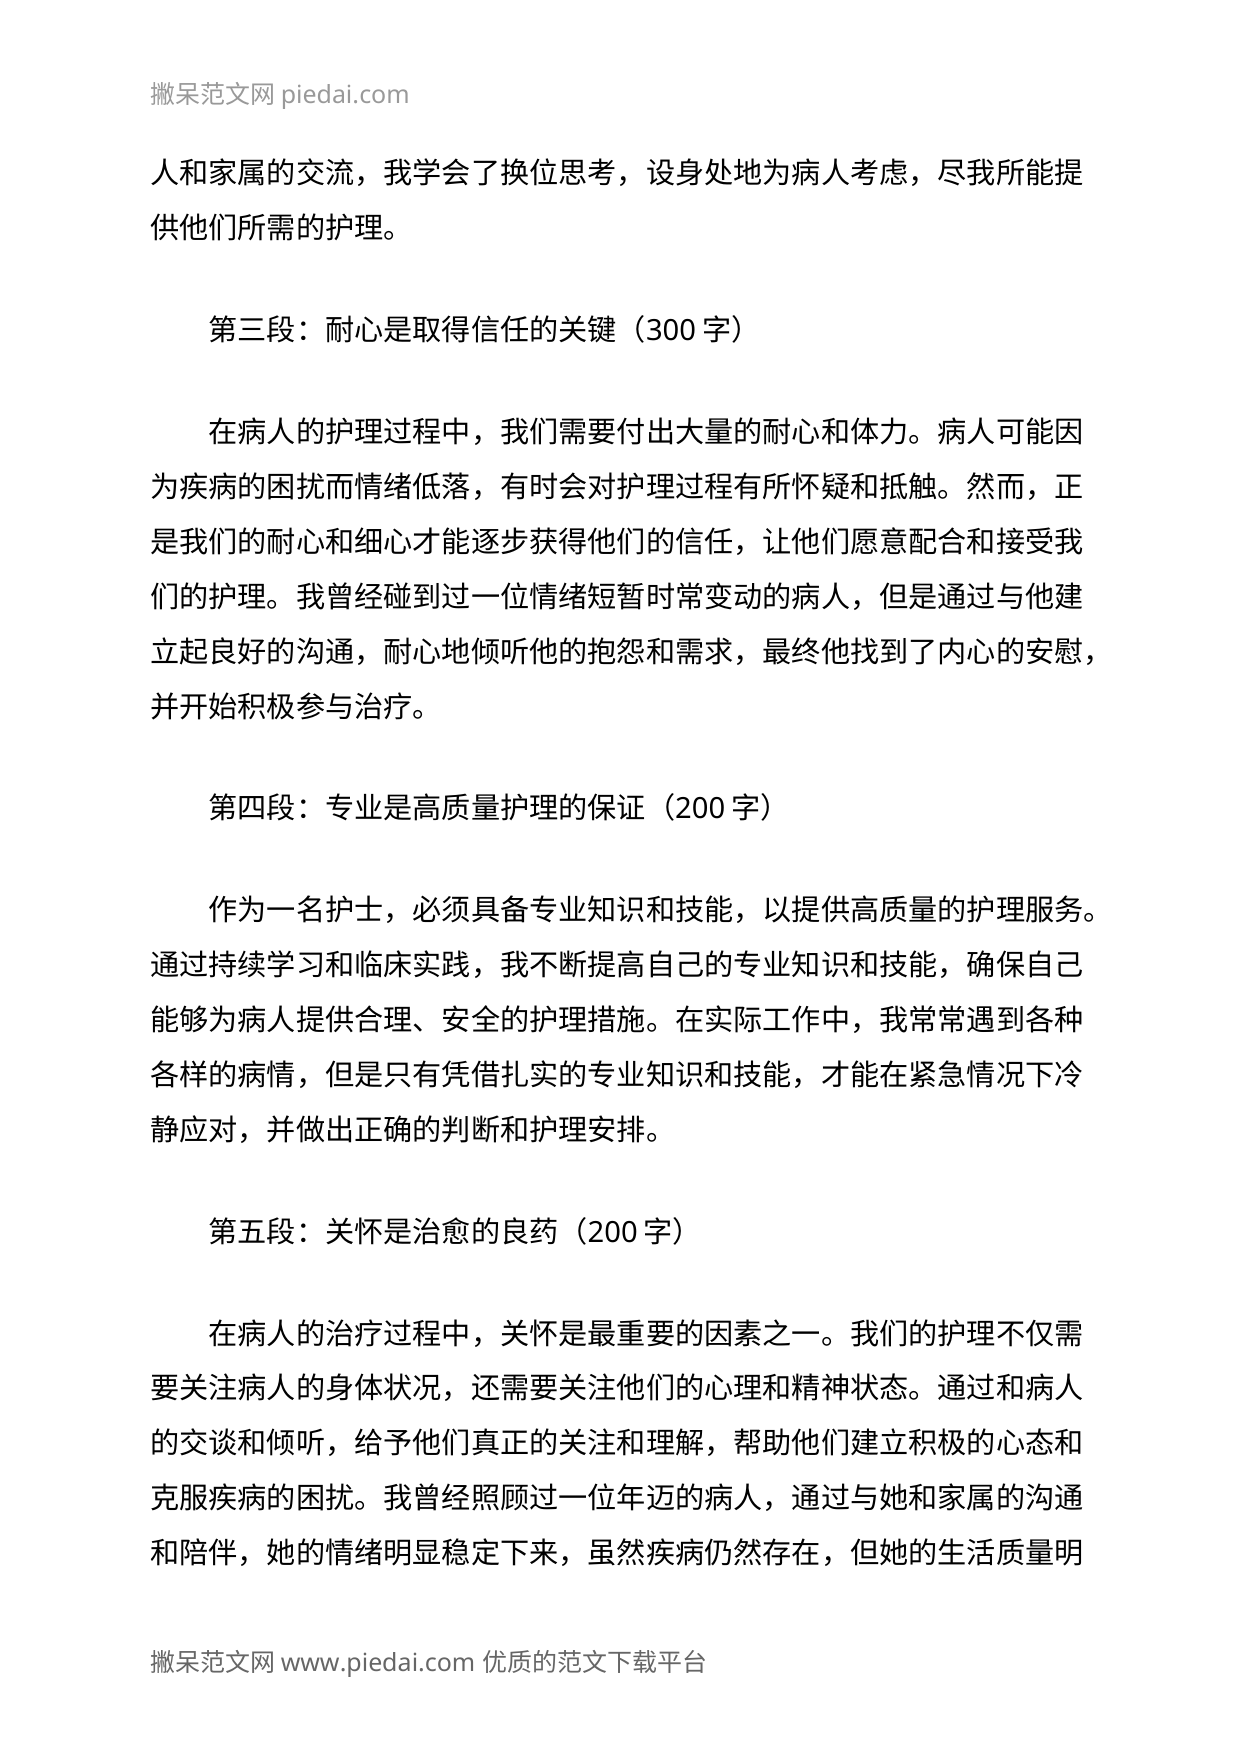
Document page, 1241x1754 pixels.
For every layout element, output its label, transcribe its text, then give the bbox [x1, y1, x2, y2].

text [150, 1310, 1090, 1572]
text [150, 150, 1090, 247]
text 第三段：耐心是取得信任的关键（300字） [150, 307, 1090, 349]
text 第四段：专业是高质量护理的保证（200字） [150, 785, 1090, 827]
text 作为一名护士，必须具备专业知识和技能，以提供高质量的护理服务。通过持续学习和临床实践，我不断提高自己的专业知识和技能，确保自己能够为病人提供合理、安全的护理措施。在实际工作中，我常常遇到各种各样的病情，但是只有凭借扎实的专业知识和技能，才能在紧急情况下冷静应对，并做出正确的判断和护理安排。 [150, 887, 1090, 1149]
text 第五段：关怀是治愈的良药（200字） [150, 1208, 1090, 1251]
text 在病人的护理过程中，我们需要付出大量的耐心和体力。病人可能因为疾病的困扰而情绪低落，有时会对护理过程有所怀疑和抵触。然而，正是我们的耐心和细心才能逐步获得他们的信任，让他们愿意配合和接受我们的护理。我曾经碰到过一位情绪短暂时常变动的病人，但是通过与他建立起良好的沟通，耐心地倾听他的抱怨和需求，最终他找到了内心的安慰，并开始积极参与治疗。 [150, 409, 1090, 725]
